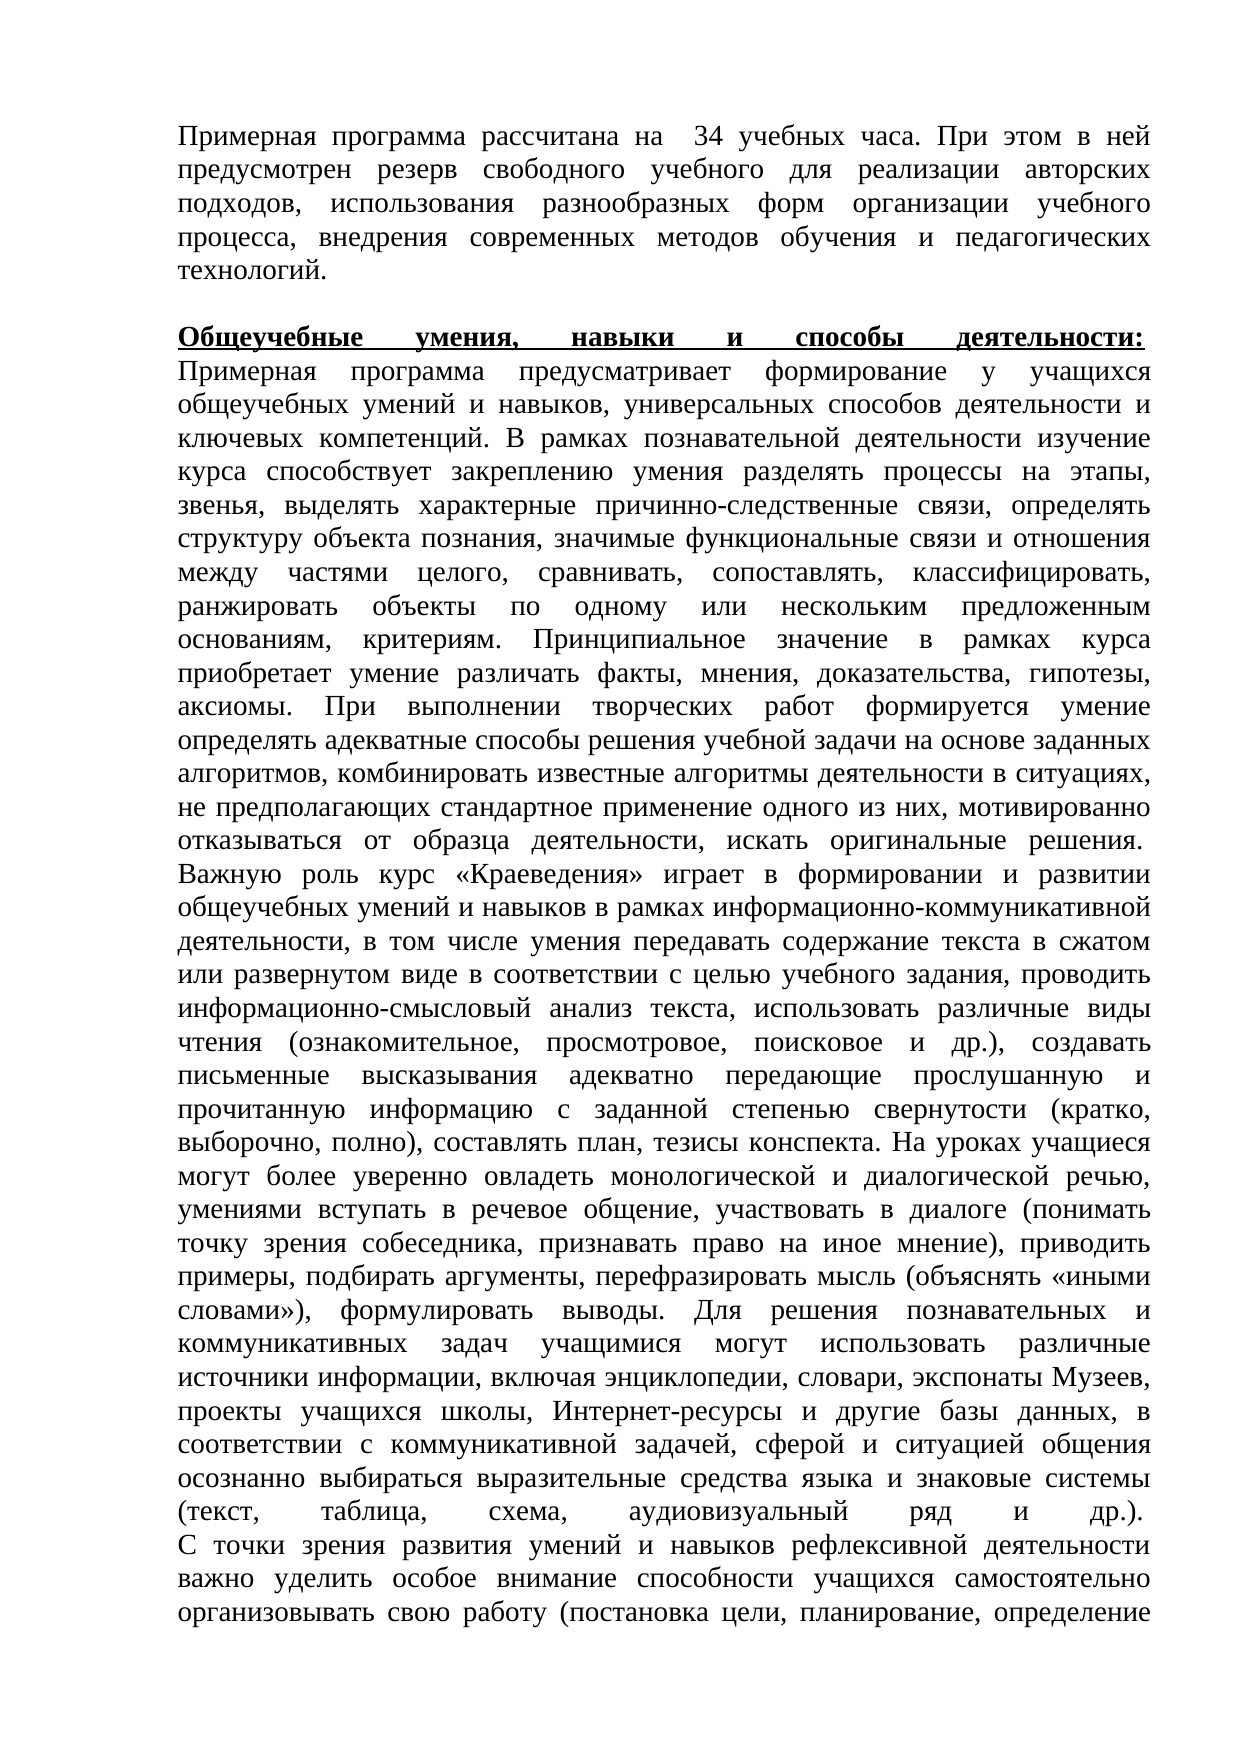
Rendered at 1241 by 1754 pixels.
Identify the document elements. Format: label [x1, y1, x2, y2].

text [177, 118, 1152, 1627]
